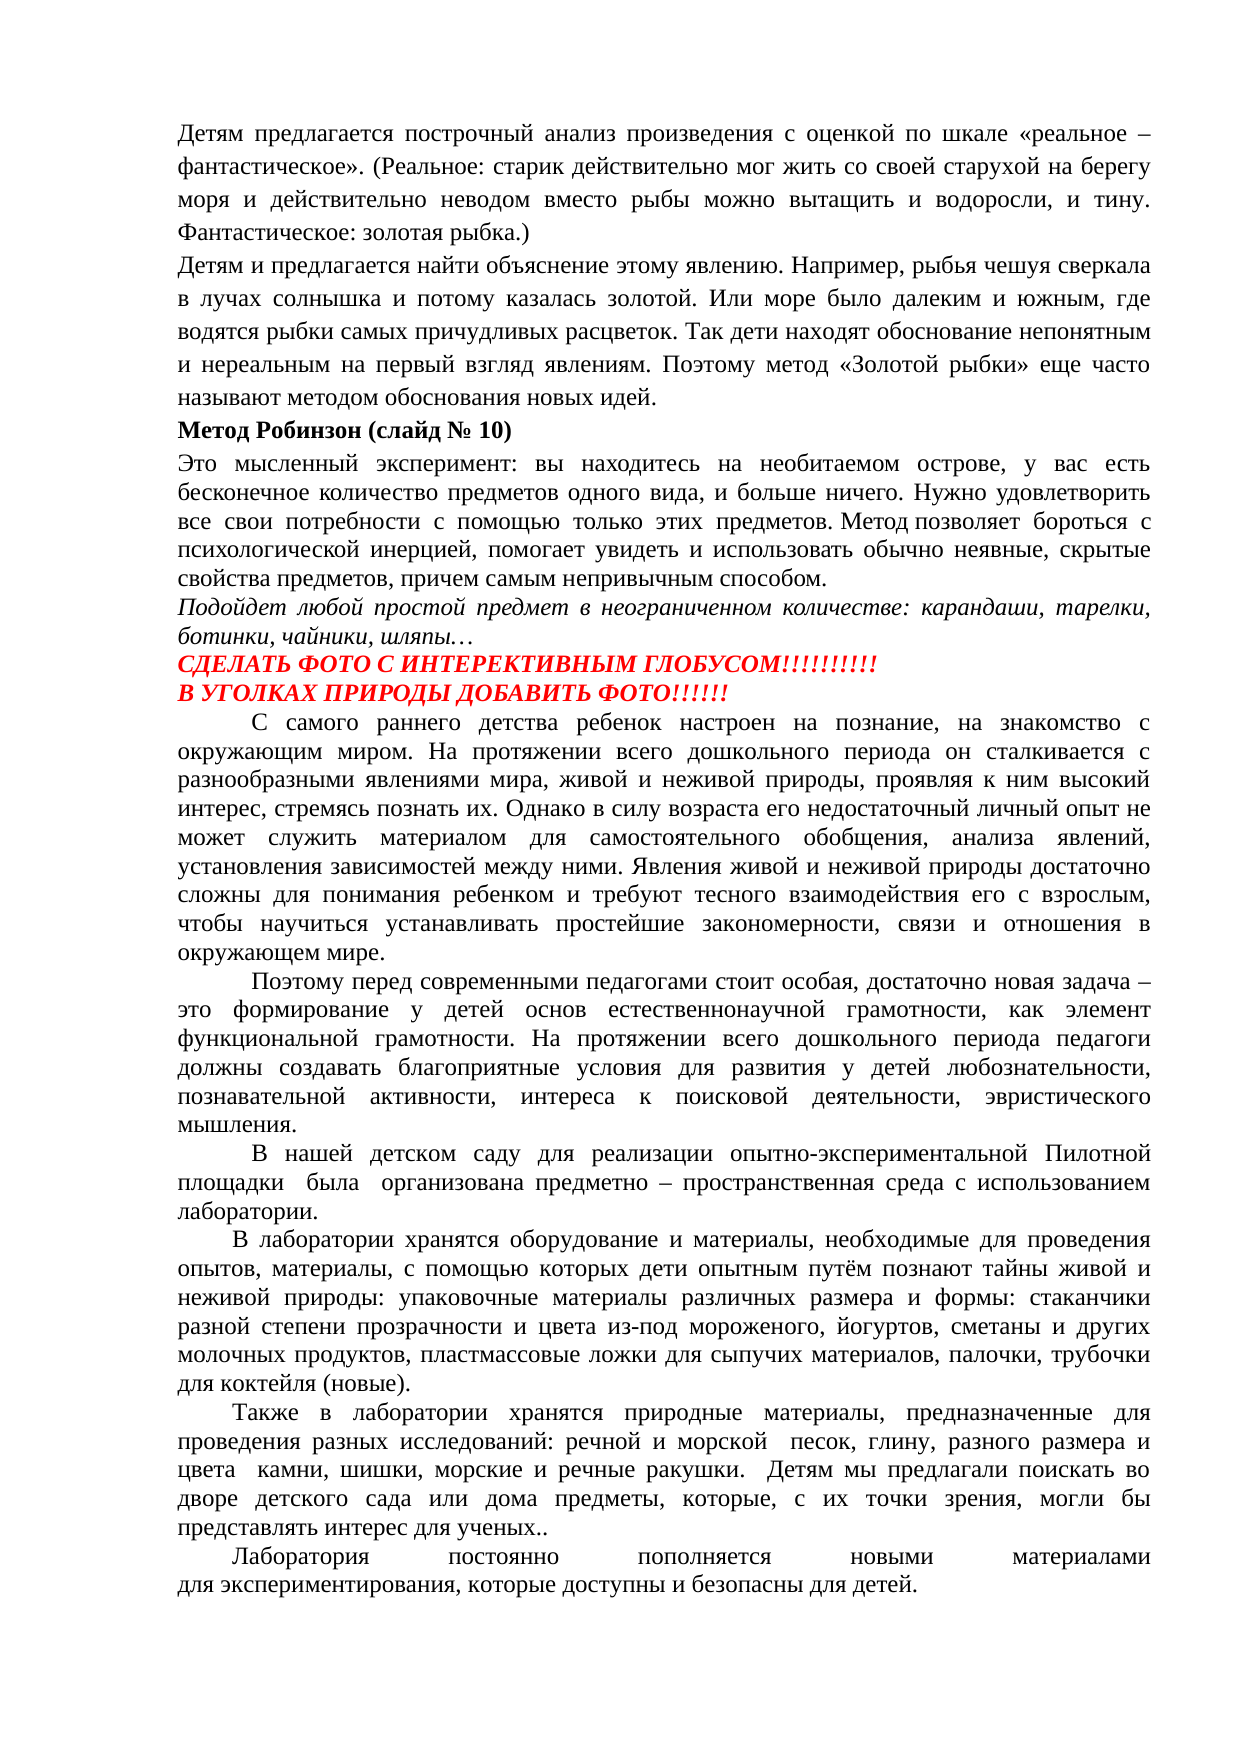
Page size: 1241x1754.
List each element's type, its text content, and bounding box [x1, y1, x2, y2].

text Лаборатория постоянно пополняется новыми материалами для экспериментирования, которые доступны и безопасны для детей. [177, 1541, 1152, 1598]
text Детям и предлагается найти объяснение этому явлению. Например, рыбья чешуя сверкала в лучах солнышка и потому казалась золотой. Или море было далеким и южным, где водятся рыбки самых причудливых расцветок. Так дети находят обоснование непонятным и нереальным на первый взгляд явлениям. Поэтому метод «Золотой рыбки» еще часто называют методом обоснования новых идей. [177, 250, 1152, 411]
text В нашей детском саду для реализации опытно-экспериментальной Пилотной площадки была организована предметно – пространственная среда с использованием лаборатории. [177, 1138, 1152, 1224]
text В УГОЛКАХ ПРИРОДЫ ДОБАВИТЬ ФОТО!!!!!! [177, 678, 1152, 707]
text СДЕЛАТЬ ФОТО С ИНТЕРЕКТИВНЫМ ГЛОБУСОМ!!!!!!!!!! [177, 649, 1152, 678]
text Детям предлагается построчный анализ произведения с оценкой по шкале «реальное – фантастическое». (Реальное: старик действительно мог жить со своей старухой на берегу моря и действительно неводом вместо рыбы можно вытащить и водоросли, и тину. Фантастическое: золотая рыбка.) [177, 118, 1152, 246]
text Подойдет любой простой предмет в неограниченном количестве: карандаши, тарелки, ботинки, чайники, шляпы… [177, 592, 1152, 649]
text Это мысленный эксперимент: вы находитесь на необитаемом острове, у вас есть бесконечное количество предметов одного вида, и больше ничего. Нужно удовлетворить все свои потребности с помощью только этих предметов. Метод позволяет бороться с психологической инерцией, помогает увидеть и использовать обычно неявные, скрытые свойства предметов, причем самым непривычным способом. [177, 448, 1152, 592]
text Метод Робинзон (слайд № 10) [177, 415, 1152, 444]
text В лаборатории хранятся оборудование и материалы, необходимые для проведения опытов, материалы, с помощью которых дети опытным путём познают тайны живой и неживой природы: упаковочные материалы различных размера и формы: стаканчики разной степени прозрачности и цвета из-под мороженого, йогуртов, сметаны и других молочных продуктов, пластмассовые ложки для сыпучих материалов, палочки, трубочки для коктейля (новые). [177, 1224, 1152, 1397]
text Поэтому перед современными педагогами стоит особая, достаточно новая задача – это формирование у детей основ естественнонаучной грамотности, как элемент функциональной грамотности. На протяжении всего дошкольного периода педагоги должны создавать благоприятные условия для развития у детей любознательности, познавательной активности, интереса к поисковой деятельности, эвристического мышления. [177, 966, 1152, 1138]
text С самого раннего детства ребенок настроен на познание, на знакомство с окружающим миром. На протяжении всего дошкольного периода он сталкивается с разнообразными явлениями мира, живой и неживой природы, проявляя к ним высокий интерес, стремясь познать их. Однако в силу возраста его недостаточный личный опыт не может служить материалом для самостоятельного обобщения, анализа явлений, установления зависимостей между ними. Явления живой и неживой природы достаточно сложны для понимания ребенком и требуют тесного взаимодействия его с взрослым, чтобы научиться устанавливать простейшие закономерности, связи и отношения в окружающем мире. [177, 707, 1152, 966]
text Также в лаборатории хранятся природные материалы, предназначенные для проведения разных исследований: речной и морской песок, глину, разного размера и цвета камни, шишки, морские и речные ракушки. Детям мы предлагали поискать во дворе детского сада или дома предметы, которые, с их точки зрения, могли бы представлять интерес для ученых.. [177, 1397, 1152, 1541]
